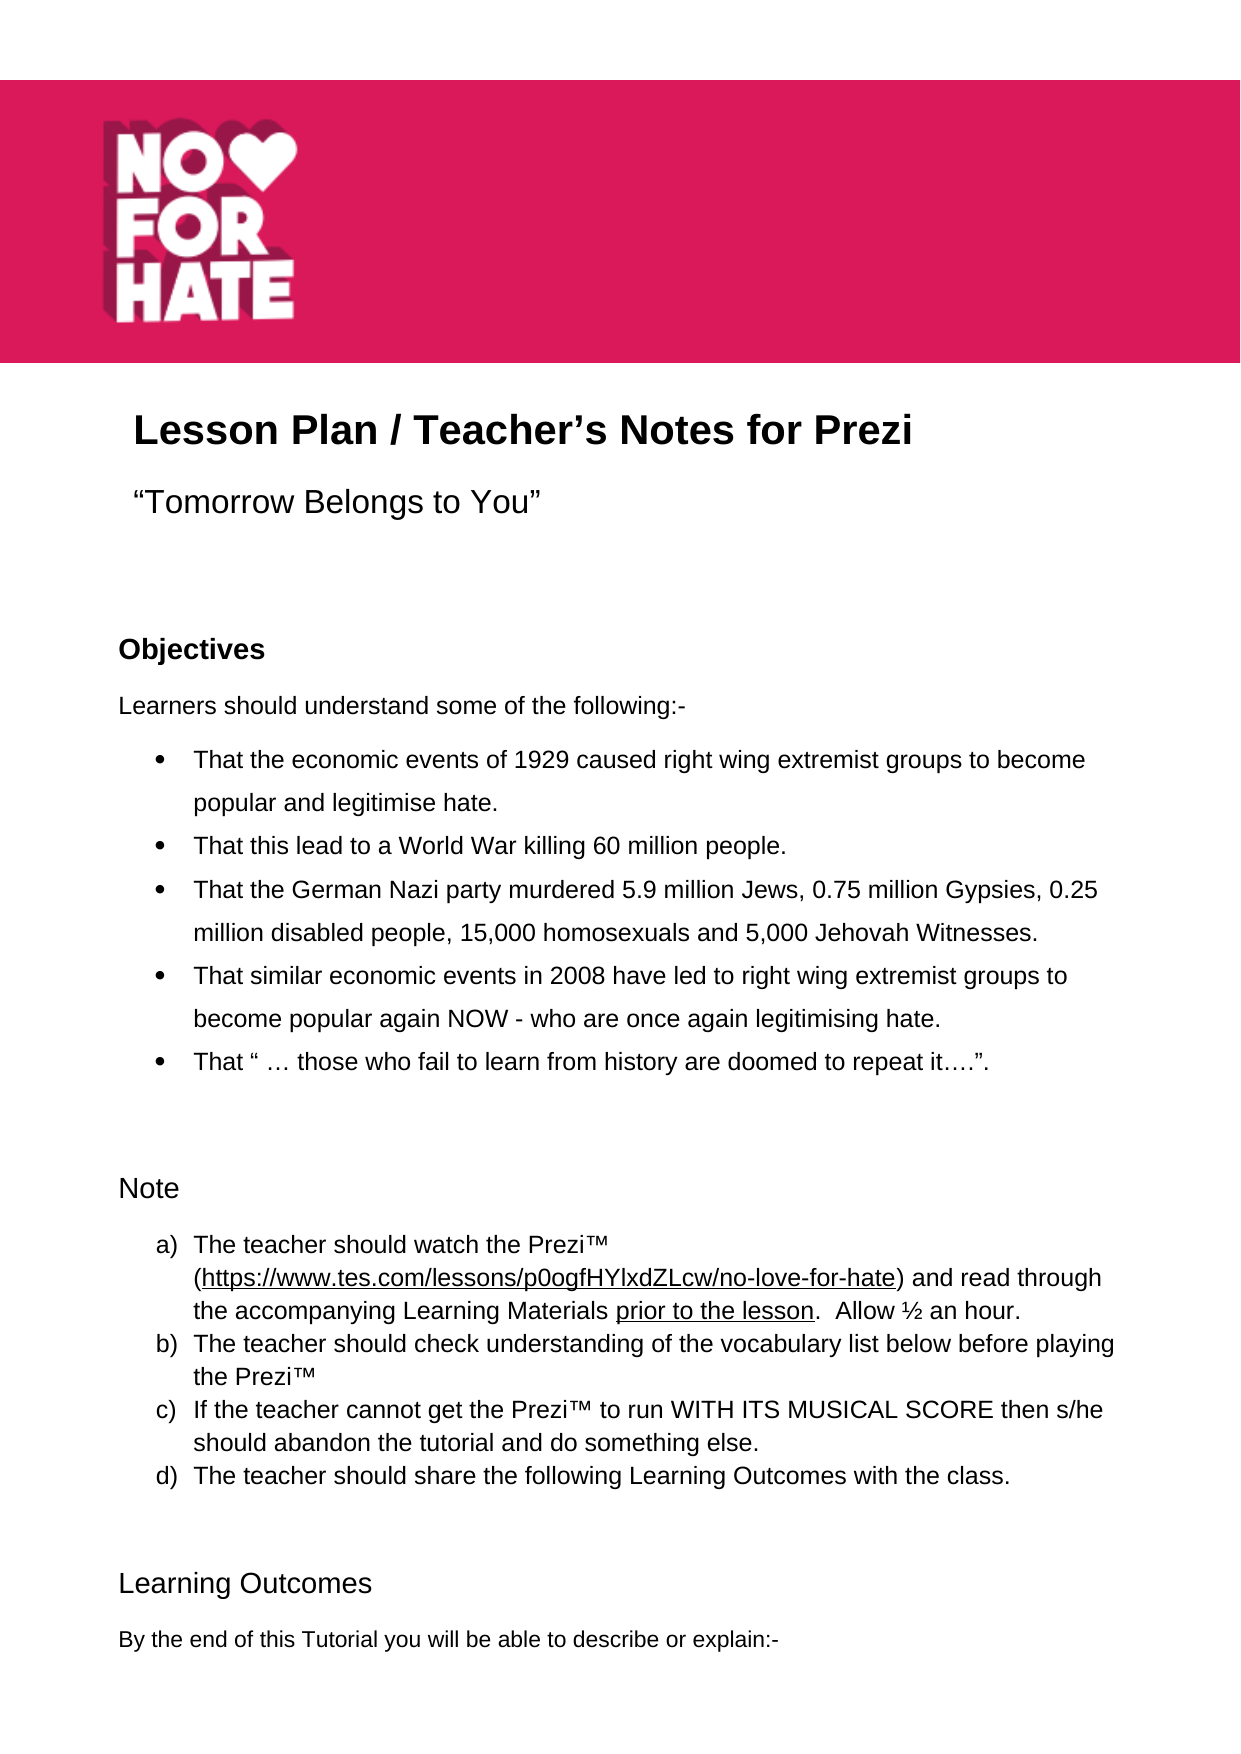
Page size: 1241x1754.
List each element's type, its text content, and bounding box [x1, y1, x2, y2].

list The teacher should check understanding of the vocabulary list below before playing the Prezi™ [156, 1329, 1122, 1391]
text Note [118, 1171, 1122, 1204]
text By the end of this Tutorial you will be able to describe or explain:- [118, 1626, 1122, 1652]
list If the teacher cannot get the Prezi™ to run WITH ITS MUSICAL SCORE then s/he should abandon the tutorial and do something else. [156, 1395, 1122, 1457]
list That this lead to a World War killing 60 million people. [156, 831, 1122, 860]
list That “ … those who fail to learn from history are doomed to repeat it….”. [156, 1047, 1122, 1076]
list That the economic events of 1929 caused right wing extremist groups to become popular and legitimise hate. [156, 745, 1122, 817]
text Learning Outcomes [118, 1566, 1122, 1600]
list The teacher should watch the Prezi™ (https://www.tes.com/lessons/p0ogfHYlxdZLcw/no-love-for-hate) and read through the accompanying Learning Materials prior to the lesson. Allow ½ an hour. [156, 1230, 1122, 1325]
text Learners should understand some of the following:- [118, 691, 1122, 720]
list That similar economic events in 2008 have led to right wing extremist groups to become popular again NOW - who are once again legitimising hate. [156, 961, 1122, 1033]
list The teacher should share the following Learning Outcomes with the class. [156, 1461, 1122, 1490]
text Objectives [118, 632, 1122, 665]
list That the German Nazi party murdered 5.9 million Jews, 0.75 million Gypsies, 0.25 million disabled people, 15,000 homosexuals and 5,000 Jehovah Witnesses. [156, 874, 1122, 947]
